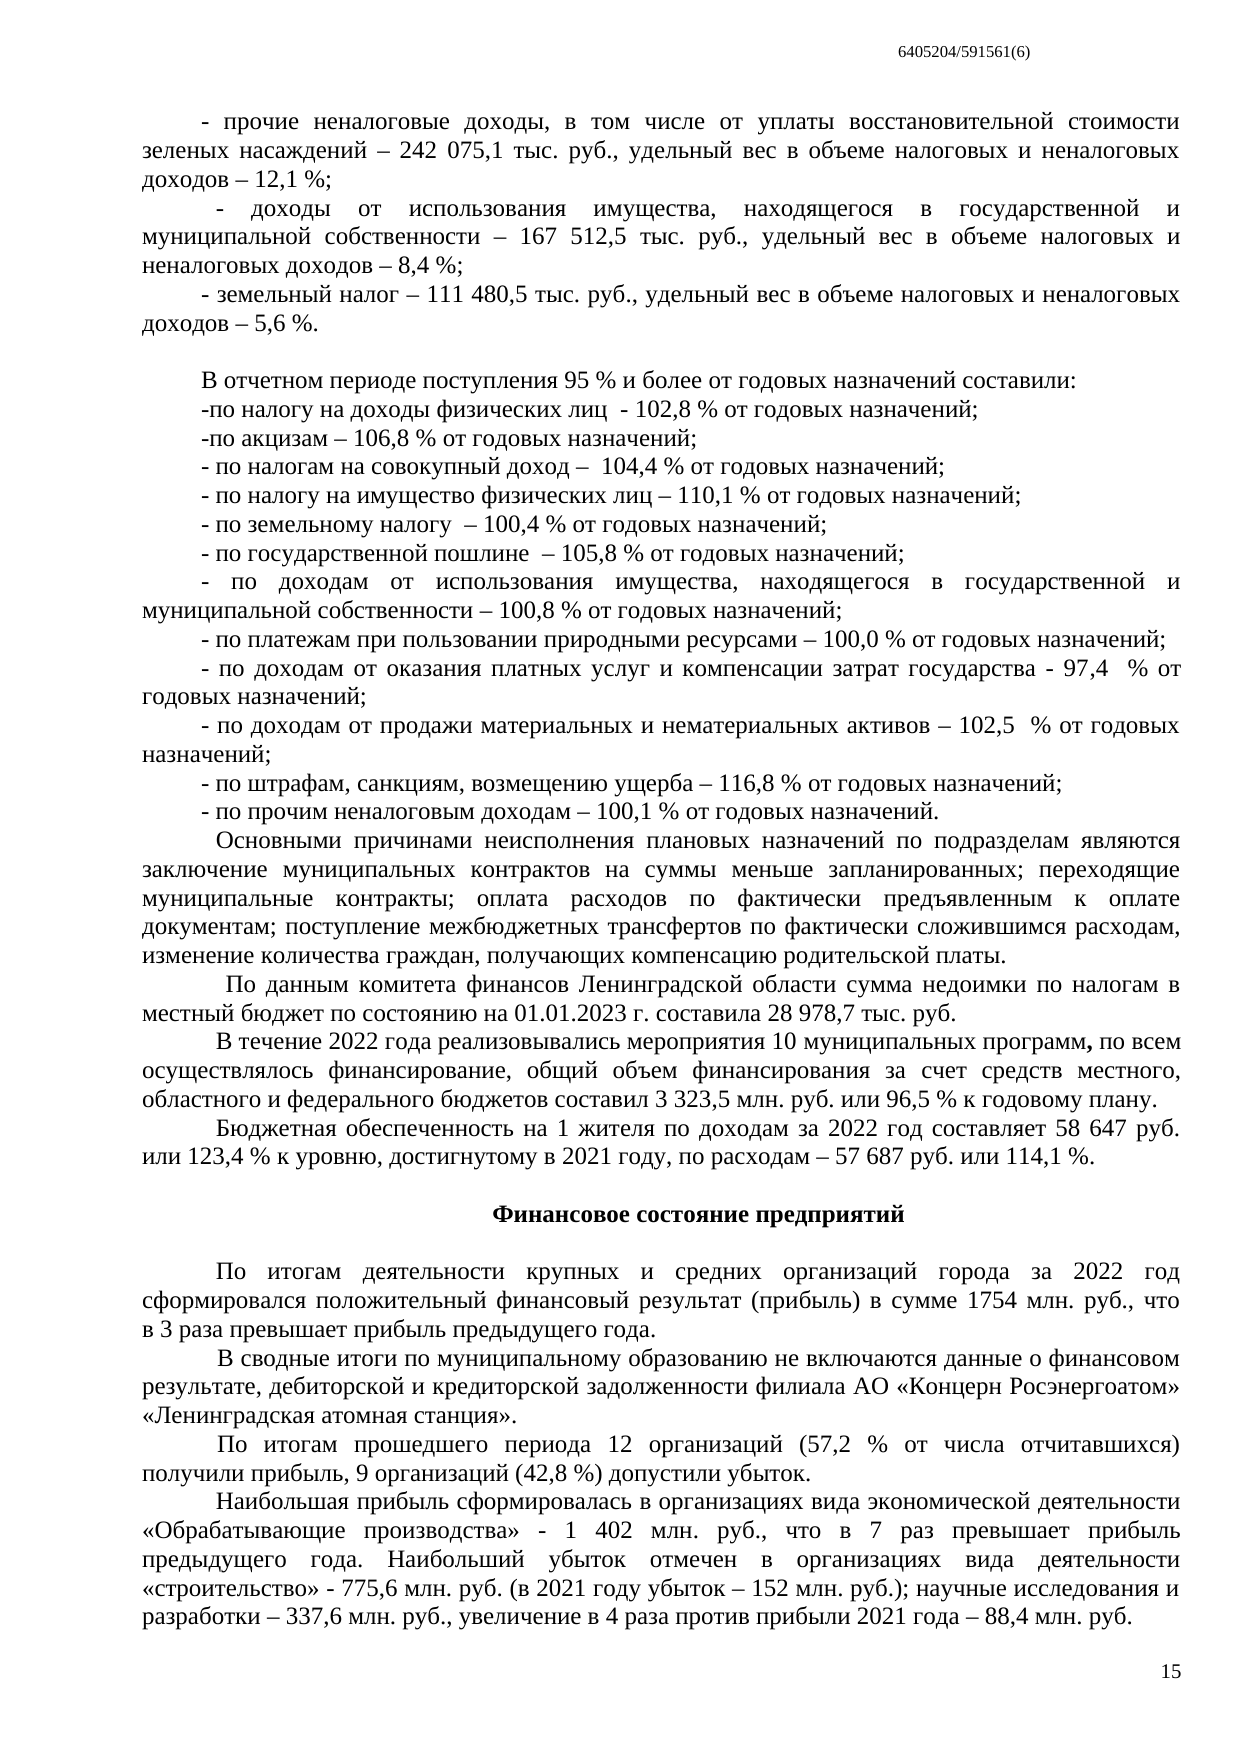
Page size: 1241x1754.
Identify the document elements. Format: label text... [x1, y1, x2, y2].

text - по доходам от использования имущества, находящегося в государственной и муниципальной собственности – 100,8 % от годовых назначений; [142, 566, 1181, 624]
text По итогам прошедшего периода 12 организаций (57,2 % от числа отчитавшихся) получили прибыль, 9 организаций (42,8 %) допустили убыток. [142, 1429, 1181, 1486]
text - доходы от использования имущества, находящегося в государственной и муниципальной собственности – 167 512,5 тыс. руб., удельный вес в объеме налоговых и неналоговых доходов – 8,4 %; [142, 193, 1181, 279]
text По итогам деятельности крупных и средних организаций города за 2022 год сформировался положительный финансовый результат (прибыль) в сумме 1754 млн. руб., что в 3 раза превышает прибыль предыдущего года. [142, 1256, 1181, 1343]
text Основными причинами неисполнения плановых назначений по подразделам являются заключение муниципальных контрактов на суммы меньше запланированных; переходящие муниципальные контракты; оплата расходов по фактически предъявленным к оплате документам; поступление межбюджетных трансфертов по фактически сложившимся расходам, изменение количества граждан, получающих компенсацию родительской платы. [142, 825, 1181, 969]
text - по платежам при пользовании природными ресурсами – 100,0 % от годовых назначений; [142, 624, 1181, 653]
text -по налогу на доходы физических лиц - 102,8 % от годовых назначений; [142, 394, 1181, 423]
text По данным комитета финансов Ленинградской области сумма недоимки по налогам в местный бюджет по состоянию на 01.01.2023 г. составила 28 978,7 тыс. руб. [142, 969, 1181, 1026]
text В отчетном периоде поступления 95 % и более от годовых назначений составили: [142, 365, 1181, 394]
text Наибольшая прибыль сформировалась в организациях вида экономической деятельности «Обрабатывающие производства» - 1 402 млн. руб., что в 7 раз превышает прибыль предыдущего года. Наибольший убыток отмечен в организациях вида деятельности «строительство» - 775,6 млн. руб. (в 2021 году убыток – 152 млн. руб.); научные исследования и разработки – 337,6 млн. руб., увеличение в 4 раза против прибыли 2021 года – 88,4 млн. руб. [142, 1486, 1181, 1630]
text - прочие неналоговые доходы, в том числе от уплаты восстановительной стоимости зеленых насаждений – 242 075,1 тыс. руб., удельный вес в объеме налоговых и неналоговых доходов – 12,1 %; [142, 106, 1181, 193]
text Бюджетная обеспеченность на 1 жителя по доходам за 2022 год составляет 58 647 руб. или 123,4 % к уровню, достигнутому в 2021 году, по расходам – 57 687 руб. или 114,1 %. [142, 1113, 1181, 1170]
text - по доходам от оказания платных услуг и компенсации затрат государства - 97,4 % от годовых назначений; [142, 653, 1181, 710]
text - по налогу на имущество физических лиц – 110,1 % от годовых назначений; [142, 480, 1181, 509]
text - по земельному налогу – 100,4 % от годовых назначений; [142, 509, 1181, 538]
text В течение 2022 года реализовывались мероприятия 10 муниципальных программ, по всем осуществлялось финансирование, общий объем финансирования за счет средств местного, областного и федерального бюджетов составил 3 323,5 млн. руб. или 96,5 % к годовому плану. [142, 1026, 1181, 1113]
text В сводные итоги по муниципальному образованию не включаются данные о финансовом результате, дебиторской и кредиторской задолженности филиала АО «Концерн Росэнергоатом» «Ленинградская атомная станция». [142, 1343, 1181, 1429]
text Финансовое состояние предприятий [142, 1199, 1181, 1228]
text - по прочим неналоговым доходам – 100,1 % от годовых назначений. [142, 796, 1181, 825]
text - по доходам от продажи материальных и нематериальных активов – 102,5 % от годовых назначений; [142, 710, 1181, 768]
text - по налогам на совокупный доход – 104,4 % от годовых назначений; [142, 451, 1181, 480]
text - по штрафам, санкциям, возмещению ущерба – 116,8 % от годовых назначений; [142, 768, 1181, 796]
text -по акцизам – 106,8 % от годовых назначений; [142, 423, 1181, 451]
text - земельный налог – 111 480,5 тыс. руб., удельный вес в объеме налоговых и неналоговых доходов – 5,6 %. [142, 279, 1181, 336]
text - по государственной пошлине – 105,8 % от годовых назначений; [142, 538, 1181, 566]
